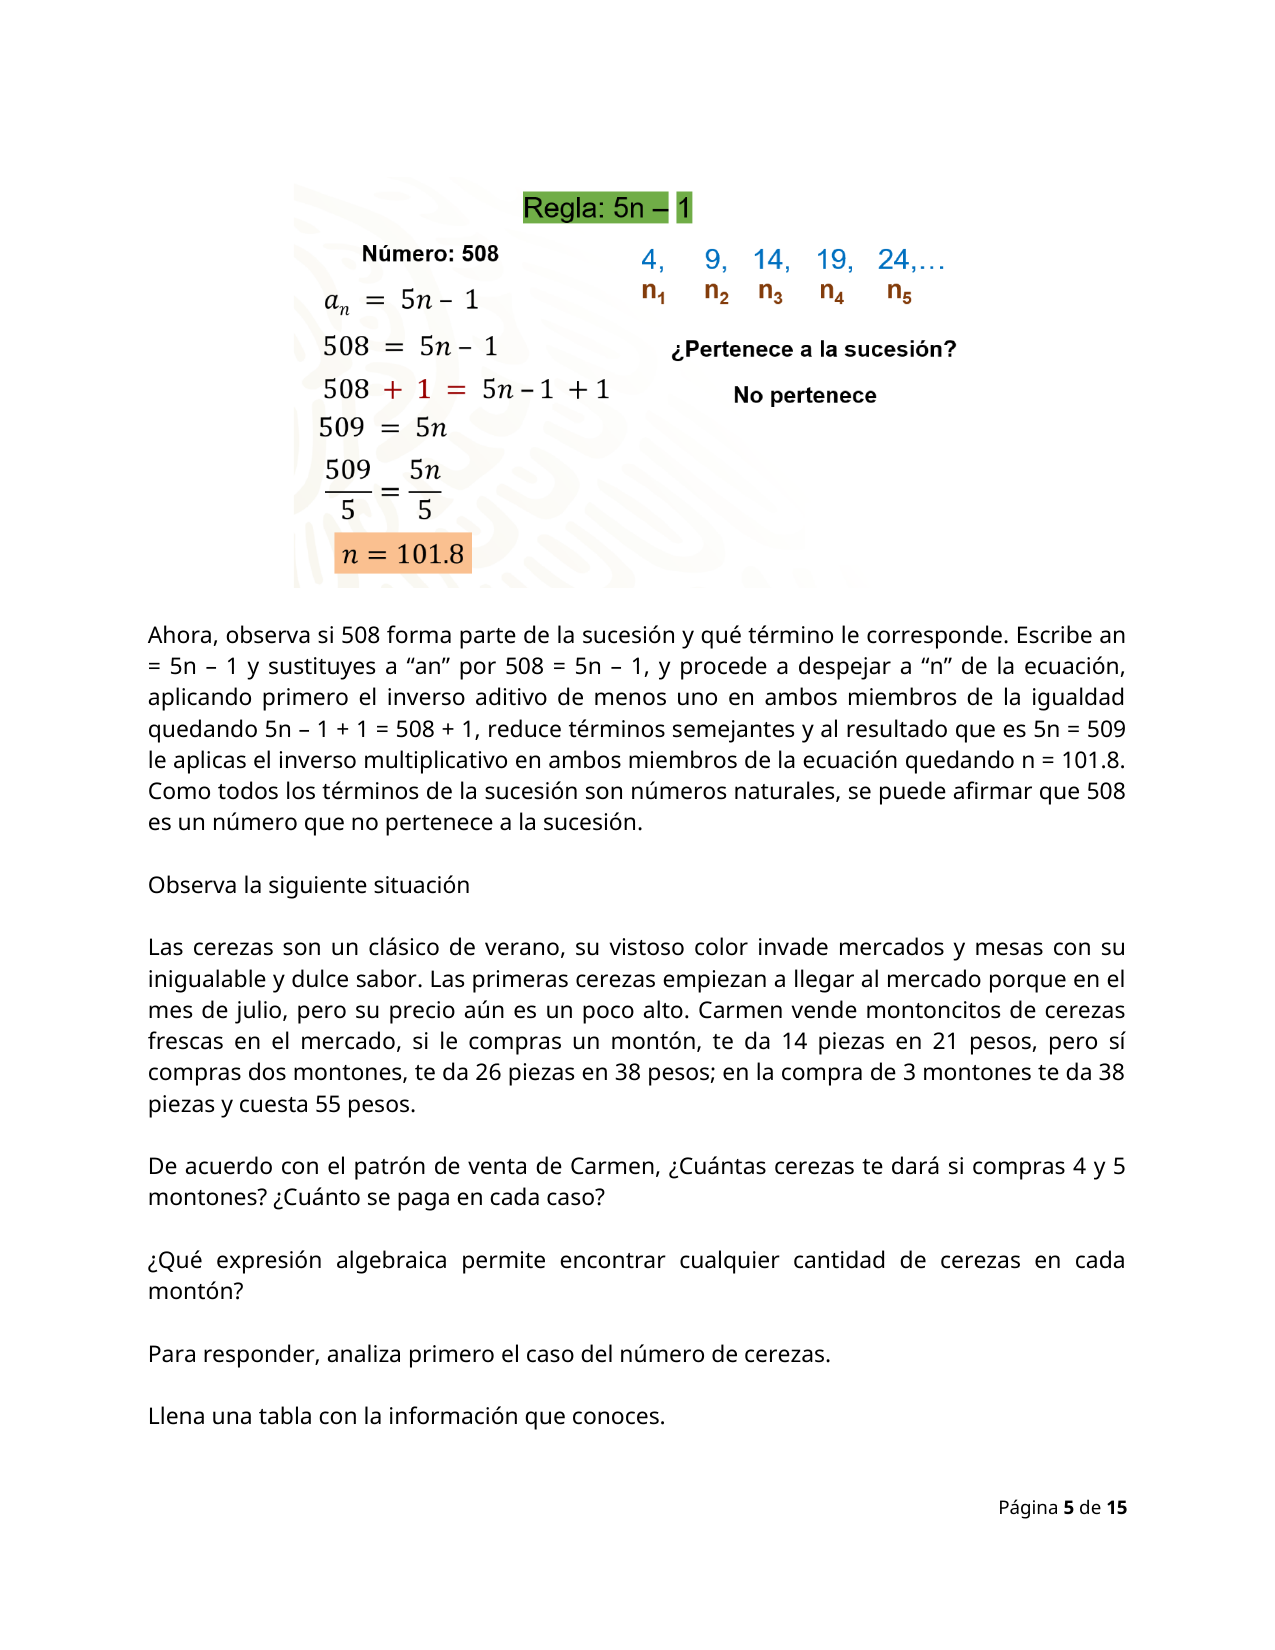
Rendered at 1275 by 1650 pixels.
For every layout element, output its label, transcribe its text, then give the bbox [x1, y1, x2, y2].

text ¿Qué expresión algebraica permite encontrar cualquier cantidad de cerezas en cada montón? [148, 1244, 1127, 1306]
text Llena una tabla con la información que conoces. [148, 1400, 1127, 1431]
text Ahora, observa si 508 forma parte de la sucesión y qué término le corresponde. Escribe an = 5n – 1 y sustituyes a “an” por 508 = 5n – 1, y procede a despejar a “n” de la ecuación, aplicando primero el inverso aditivo de menos uno en ambos miembros de la igualdad quedando 5n – 1 + 1 = 508 + 1, reduce términos semejantes y al resultado que es 5n = 509 le aplicas el inverso multiplicativo en ambos miembros de la ecuación quedando n = 101.8. Como todos los términos de la sucesión son números naturales, se puede afirmar que 508 es un número que no pertenece a la sucesión. [148, 619, 1127, 838]
picture [293, 177, 982, 588]
text Las cerezas son un clásico de verano, su vistoso color invade mercados y mesas con su inigualable y dulce sabor. Las primeras cerezas empiezan a llegar al mercado porque en el mes de julio, pero su precio aún es un poco alto. Carmen vende montoncitos de cerezas frescas en el mercado, si le compras un montón, te da 14 piezas en 21 pesos, pero sí compras dos montones, te da 26 piezas en 38 pesos; en la compra de 3 montones te da 38 piezas y cuesta 55 pesos. [148, 931, 1127, 1119]
text De acuerdo con el patrón de venta de Carmen, ¿Cuántas cerezas te dará si compras 4 y 5 montones? ¿Cuánto se paga en cada caso? [148, 1150, 1127, 1213]
text Para responder, analiza primero el caso del número de cerezas. [148, 1338, 1127, 1369]
text Observa la siguiente situación [148, 869, 1127, 900]
